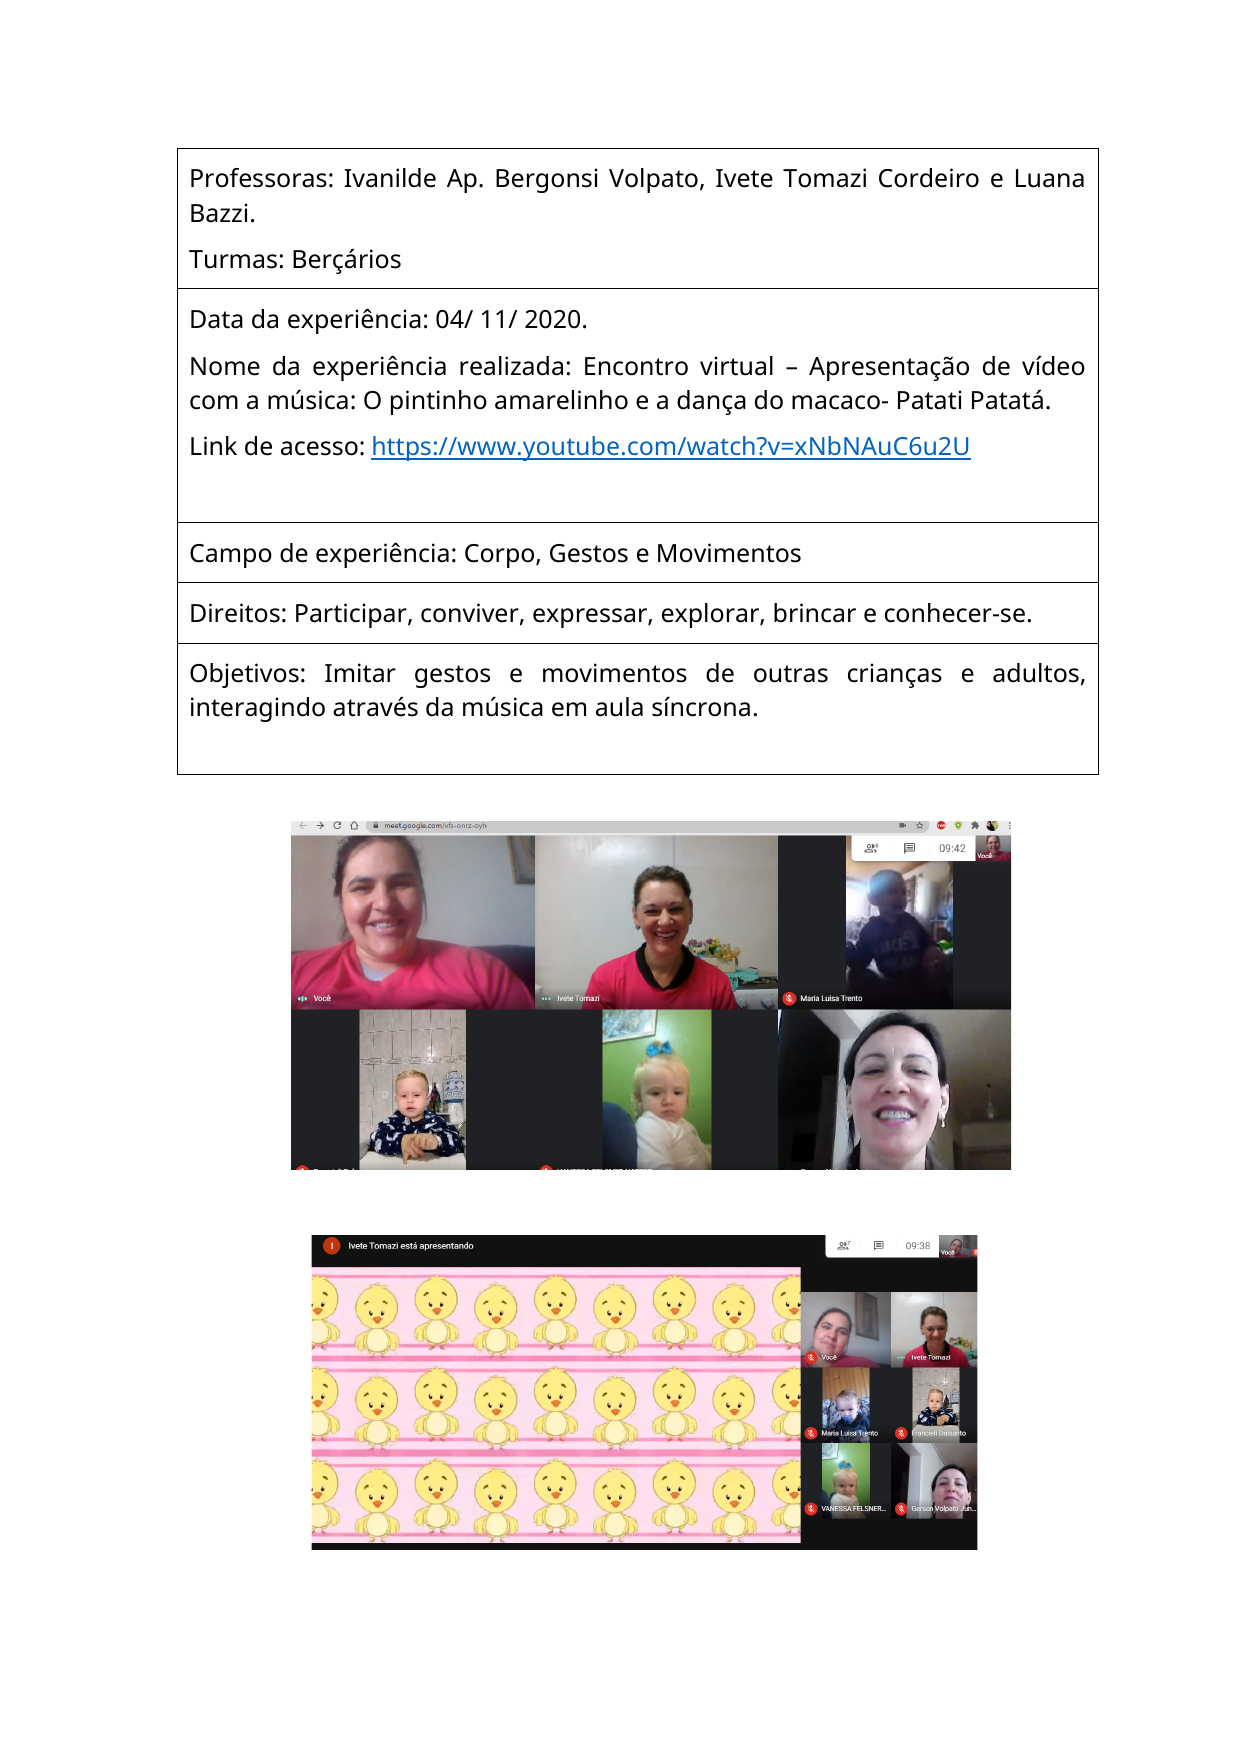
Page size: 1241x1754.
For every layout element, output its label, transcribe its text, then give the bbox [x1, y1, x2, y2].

table_cell Data da experiência: 04/ 11/ 2020. Nome da experiência realizada: Encontro virtual – Apresentação de vídeo com a música: O pintinho amarelinho e a dança do macaco- Patati Patatá. Link de acesso: https://www.youtube.com/watch?v=xNbNAuC6u2U [178, 289, 1098, 522]
picture [311, 1235, 978, 1550]
table_cell Direitos: Participar, conviver, expressar, explorar, brincar e conhecer-se. [178, 583, 1098, 642]
table_cell Objetivos: Imitar gestos e movimentos de outras crianças e adultos, interagindo através da música em aula síncrona. [178, 644, 1098, 773]
table_cell Campo de experiência: Corpo, Gestos e Movimentos [178, 523, 1098, 582]
table_header Professoras: Ivanilde Ap. Bergonsi Volpato, Ivete Tomazi Cordeiro e Luana Bazzi. Turmas: Berçários [178, 149, 1098, 288]
picture [291, 821, 1012, 1170]
